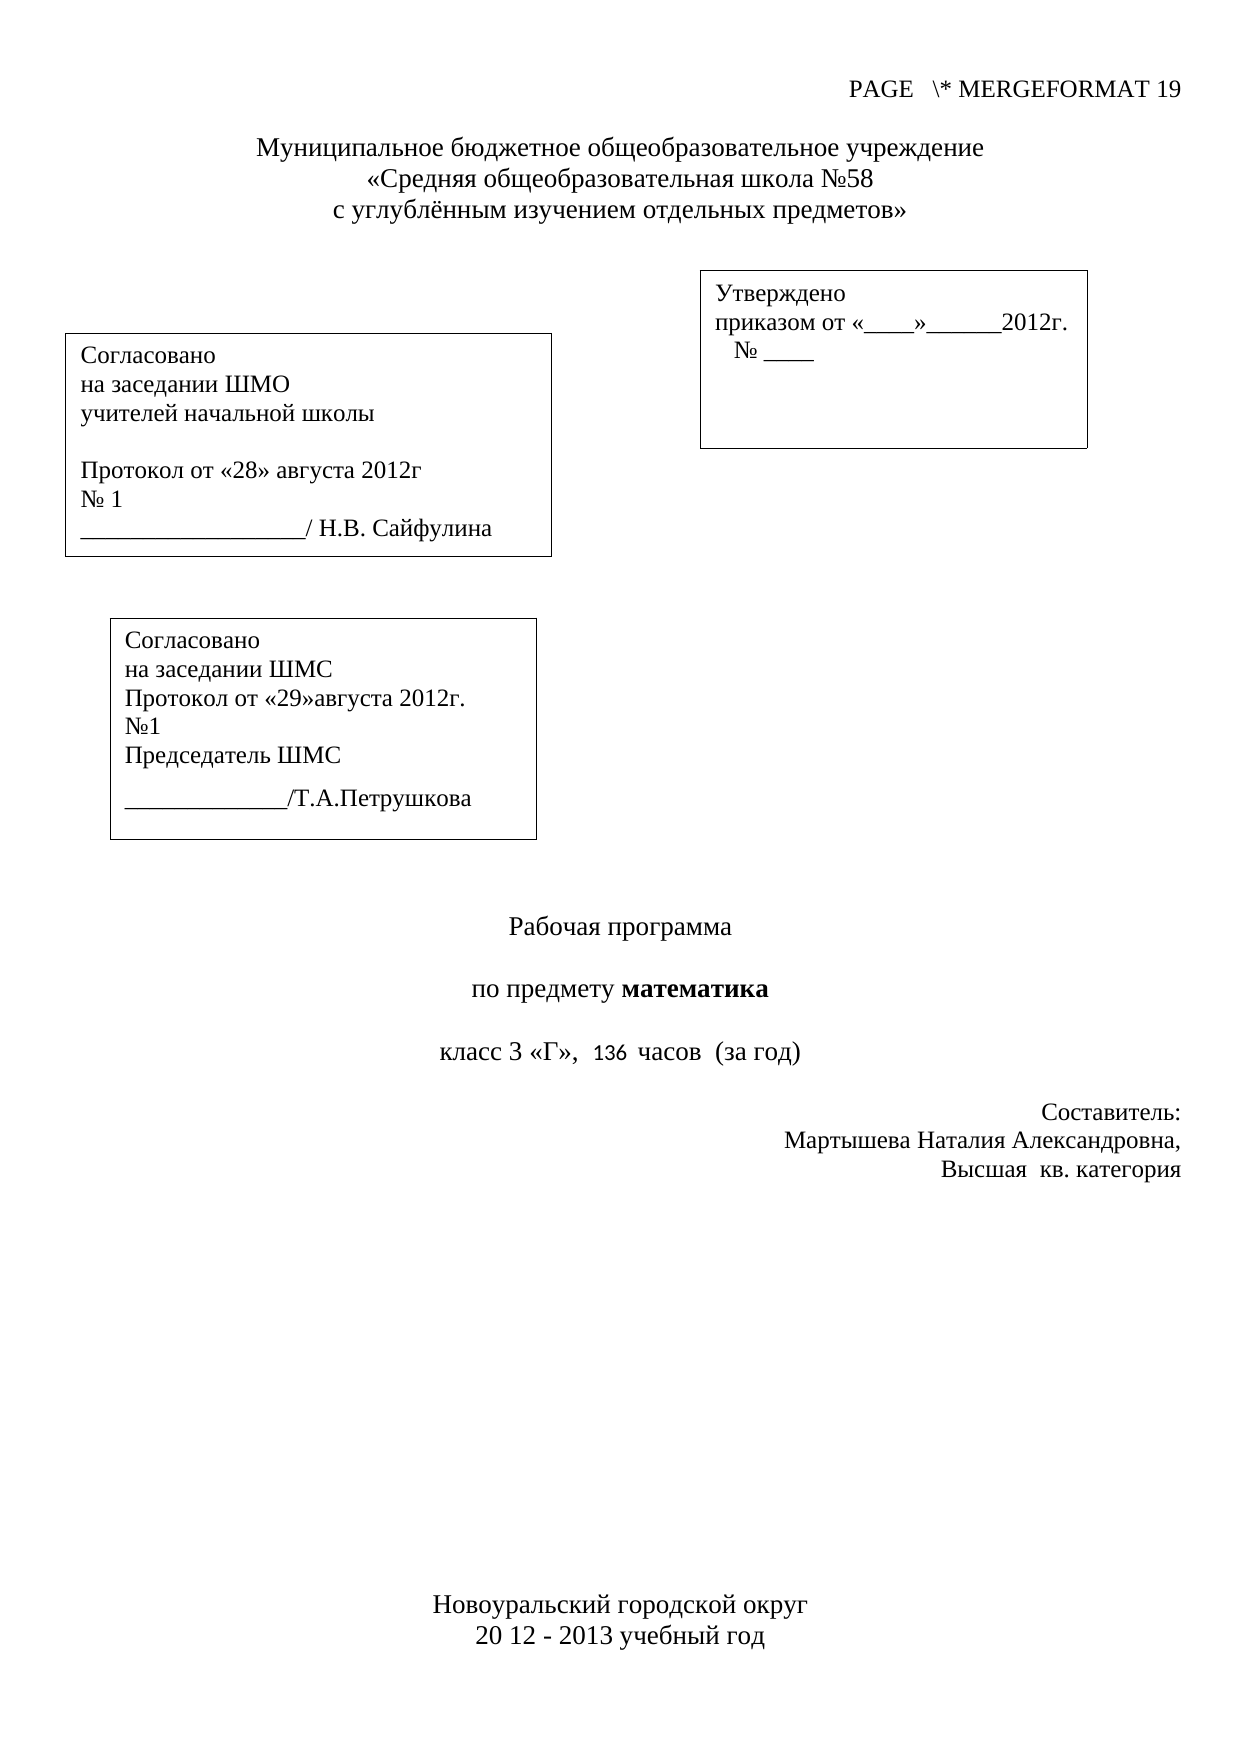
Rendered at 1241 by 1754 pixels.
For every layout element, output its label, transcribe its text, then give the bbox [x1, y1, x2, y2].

text 20 12 - 2013 учебный год [59, 1619, 1181, 1650]
text Муниципальное бюджетное общеобразовательное учреждение [59, 131, 1181, 162]
text «Средняя общеобразовательная школа №58 [59, 162, 1181, 194]
text Новоуральский городской округ [59, 1588, 1181, 1619]
text Высшая кв. категория [59, 1154, 1181, 1183]
text по предмету математика [59, 972, 1181, 1003]
text класс 3 «Г», 136 часов (за год) [59, 1034, 1181, 1066]
text с углублённым изучением отдельных предметов» [59, 194, 1181, 225]
text Рабочая программа [59, 910, 1181, 941]
text Составитель: Мартышева Наталия Александровна, [659, 1097, 1181, 1154]
